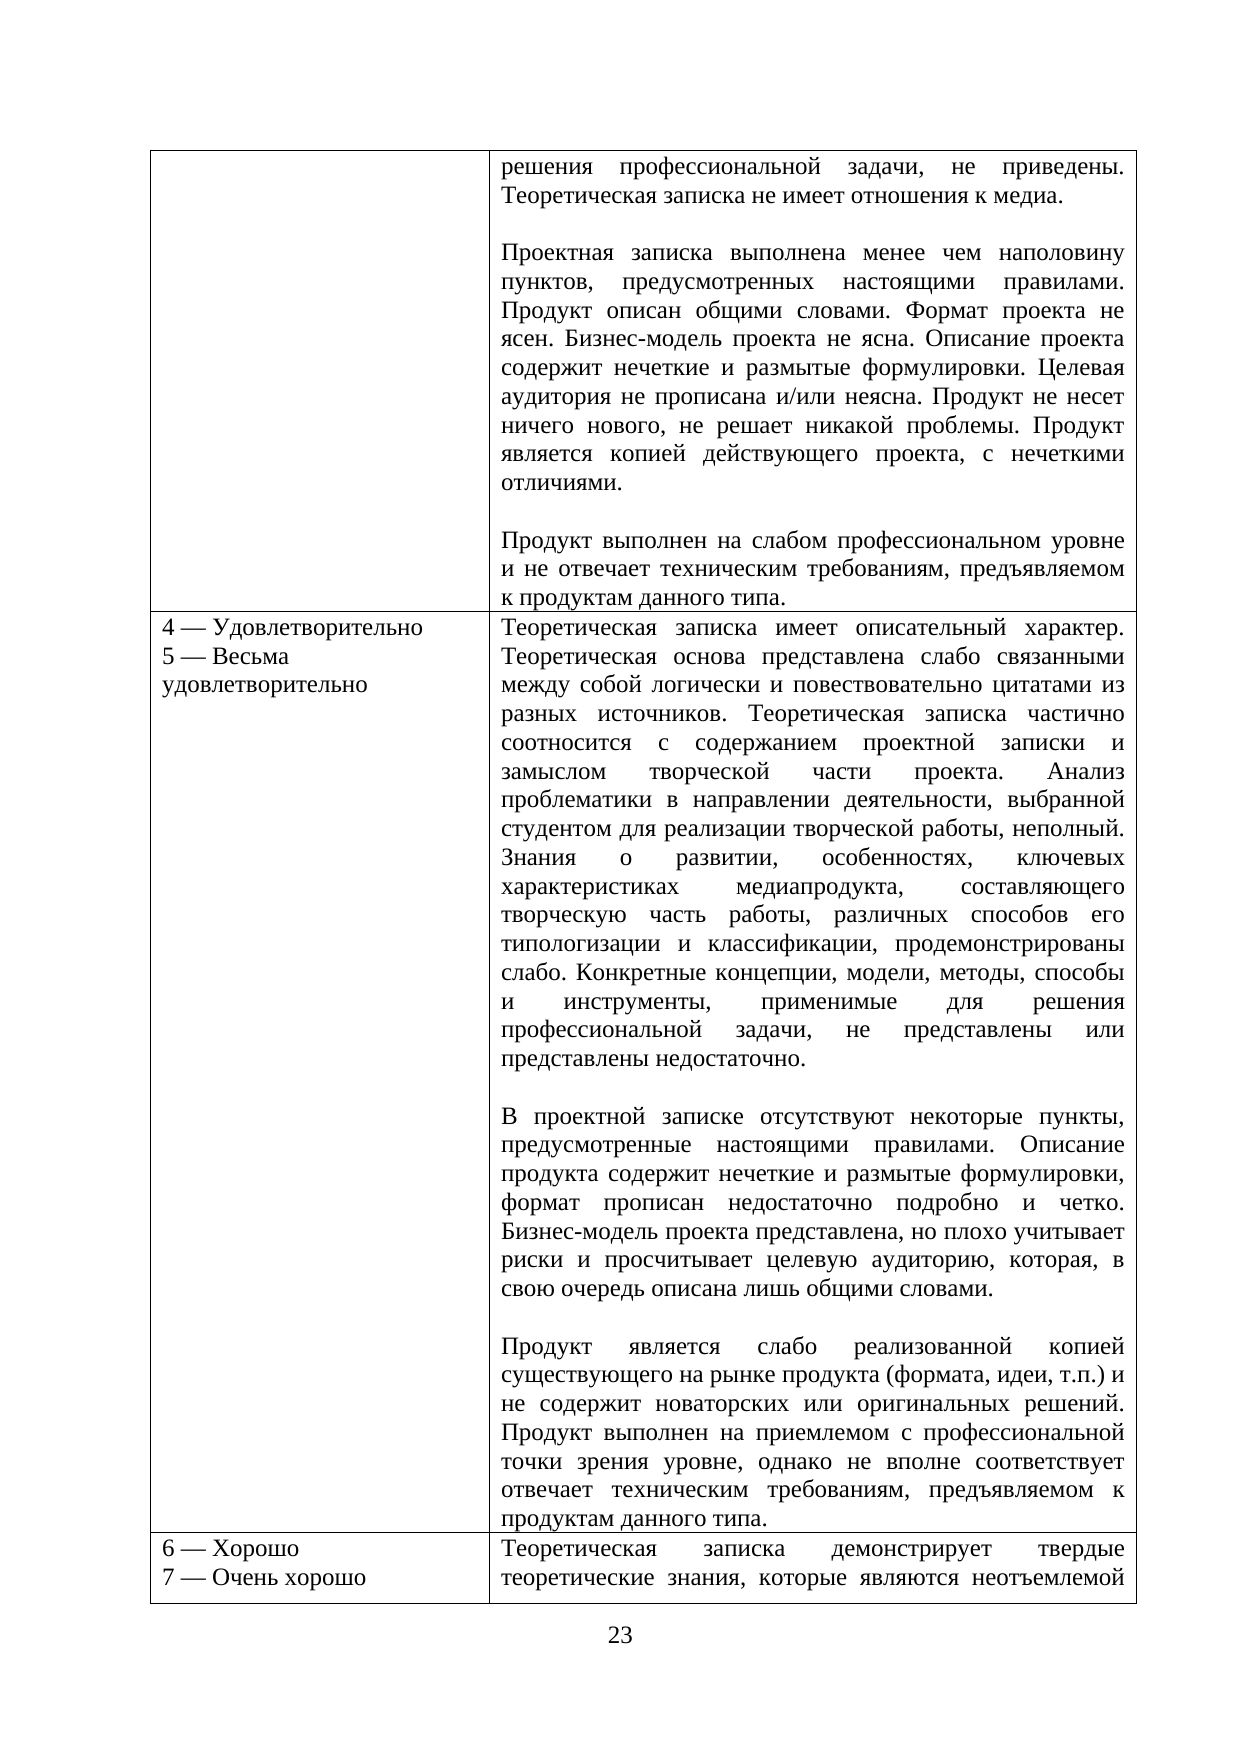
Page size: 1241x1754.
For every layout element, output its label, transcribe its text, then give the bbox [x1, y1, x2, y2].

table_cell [151, 151, 489, 611]
table_cell 4 — Удовлетворительно 5 — Весьма удовлетворительно [151, 612, 489, 1532]
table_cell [151, 1533, 489, 1603]
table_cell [490, 151, 1136, 611]
table_cell Теоретическая записка имеет описательный характер. Теоретическая основа представлена слабо связанными между собой логически и повествовательно цитатами из разных источников. Теоретическая записка частично соотносится с содержанием проектной записки и замыслом творческой части проекта. Анализ проблематики в направлении деятельности, выбранной студентом для реализации творческой работы, неполный. Знания о развитии, особенностях, ключевых характеристиках медиапродукта, составляющего творческую часть работы, различных способов его типологизации и классификации, продемонстрированы слабо. Конкретные концепции, модели, методы, способы и инструменты, применимые для решения профессиональной задачи, не представлены или представлены недостаточно. В проектной записке отсутствуют некоторые пункты, предусмотренные настоящими правилами. Описание продукта содержит нечеткие и размытые формулировки, формат прописан недостаточно подробно и четко. Бизнес-модель проекта представлена, но плохо учитывает риски и просчитывает целевую аудиторию, которая, в свою очередь описана лишь общими словами. Продукт является слабо реализованной копией существующего на рынке продукта (формата, идеи, т.п.) и не содержит новаторских или оригинальных решений. Продукт выполнен на приемлемом с профессиональной точки зрения уровне, однако не вполне соответствует отвечает техническим требованиям, предъявляемом к продуктам данного типа. [490, 612, 1136, 1532]
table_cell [490, 1533, 1136, 1603]
